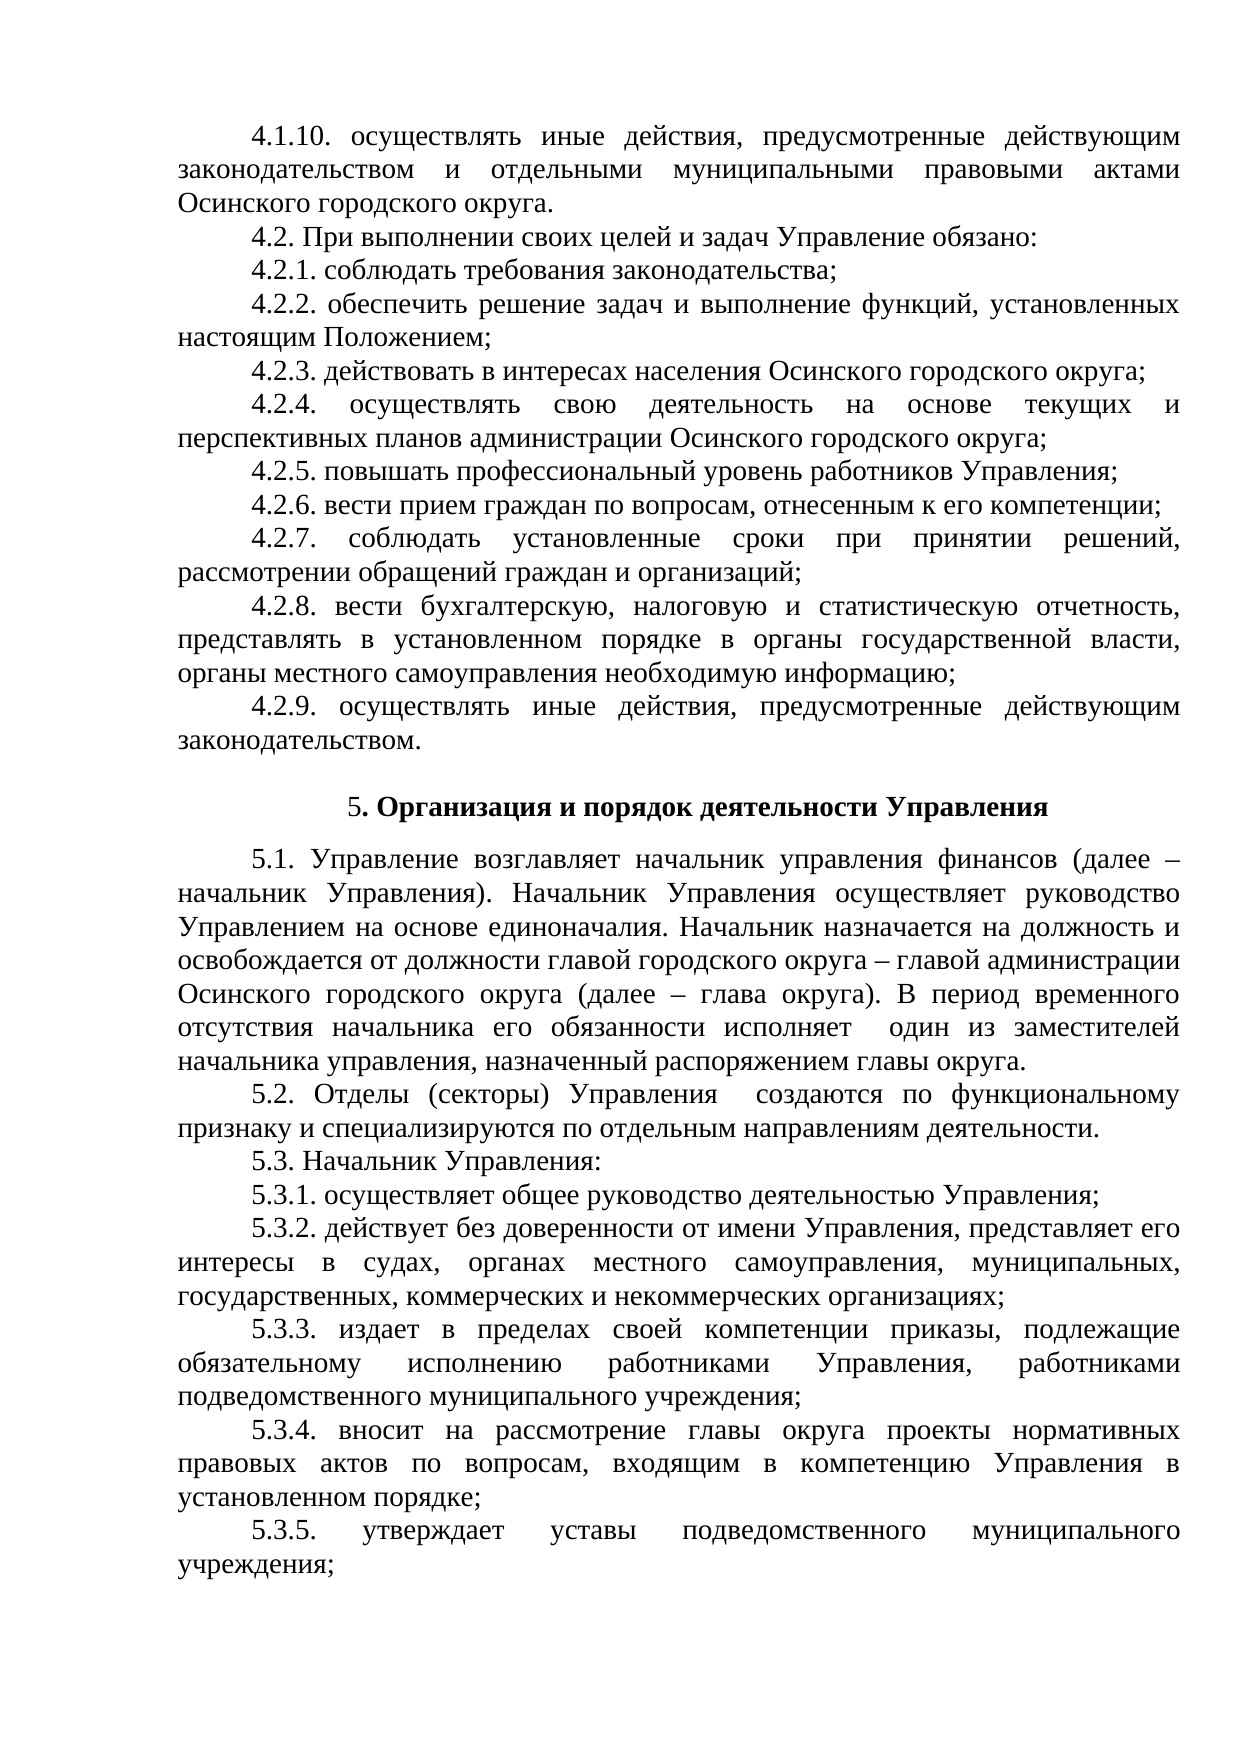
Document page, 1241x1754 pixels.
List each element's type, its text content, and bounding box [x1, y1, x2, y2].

text 4.2.6. вести прием граждан по вопросам, отнесенным к его компетенции; [177, 487, 1181, 521]
text 4.2.3. действовать в интересах населения Осинского городского округа; [177, 353, 1181, 386]
text 4.2.5. повышать профессиональный уровень работников Управления; [177, 453, 1181, 487]
text 5.3.1. осуществляет общее руководство деятельностью Управления; [177, 1177, 1181, 1211]
text 4.2. При выполнении своих целей и задач Управление обязано: [177, 219, 1181, 252]
text 4.1.10. осуществлять иные действия, предусмотренные действующим законодательством и отдельными муниципальными правовыми актами Осинского городского округа. [177, 118, 1181, 219]
text 5.3.4. вносит на рассмотрение главы округа проекты нормативных правовых актов по вопросам, входящим в компетенцию Управления в установленном порядке; [177, 1412, 1181, 1512]
text 5.1. Управление возглавляет начальник управления финансов (далее – начальник Управления). Начальник Управления осуществляет руководство Управлением на основе единоначалия. Начальник назначается на должность и освобождается от должности главой городского округа – главой администрации Осинского городского округа (далее – глава округа). В период временного отсутствия начальника его обязанности исполняет один из заместителей начальника управления, назначенный распоряжением главы округа. [177, 842, 1181, 1076]
text 4.2.9. осуществлять иные действия, предусмотренные действующим законодательством. [177, 688, 1181, 755]
text 4.2.4. осуществлять свою деятельность на основе текущих и перспективных планов администрации Осинского городского округа; [177, 386, 1181, 453]
text 4.2.7. соблюдать установленные сроки при принятии решений, рассмотрении обращений граждан и организаций; [177, 521, 1181, 588]
text 5.3.5. утверждает уставы подведомственного муниципального учреждения; [177, 1512, 1181, 1579]
text 4.2.8. вести бухгалтерскую, налоговую и статистическую отчетность, представлять в установленном порядке в органы государственной власти, органы местного самоуправления необходимую информацию; [177, 588, 1181, 688]
text 5.3.2. действует без доверенности от имени Управления, представляет его интересы в судах, органах местного самоуправления, муниципальных, государственных, коммерческих и некоммерческих организациях; [177, 1211, 1181, 1311]
text 4.2.1. соблюдать требования законодательства; [177, 252, 1181, 286]
text 5.2. Отделы (секторы) Управления создаются по функциональному признаку и специализируются по отдельным направлениям деятельности. [177, 1076, 1181, 1143]
text 5.3. Начальник Управления: [177, 1143, 1181, 1177]
text 5.3.3. издает в пределах своей компетенции приказы, подлежащие обязательному исполнению работниками Управления, работниками подведомственного муниципального учреждения; [177, 1311, 1181, 1412]
text 5. Организация и порядок деятельности Управления [215, 789, 1181, 822]
text 4.2.2. обеспечить решение задач и выполнение функций, установленных настоящим Положением; [177, 286, 1181, 353]
